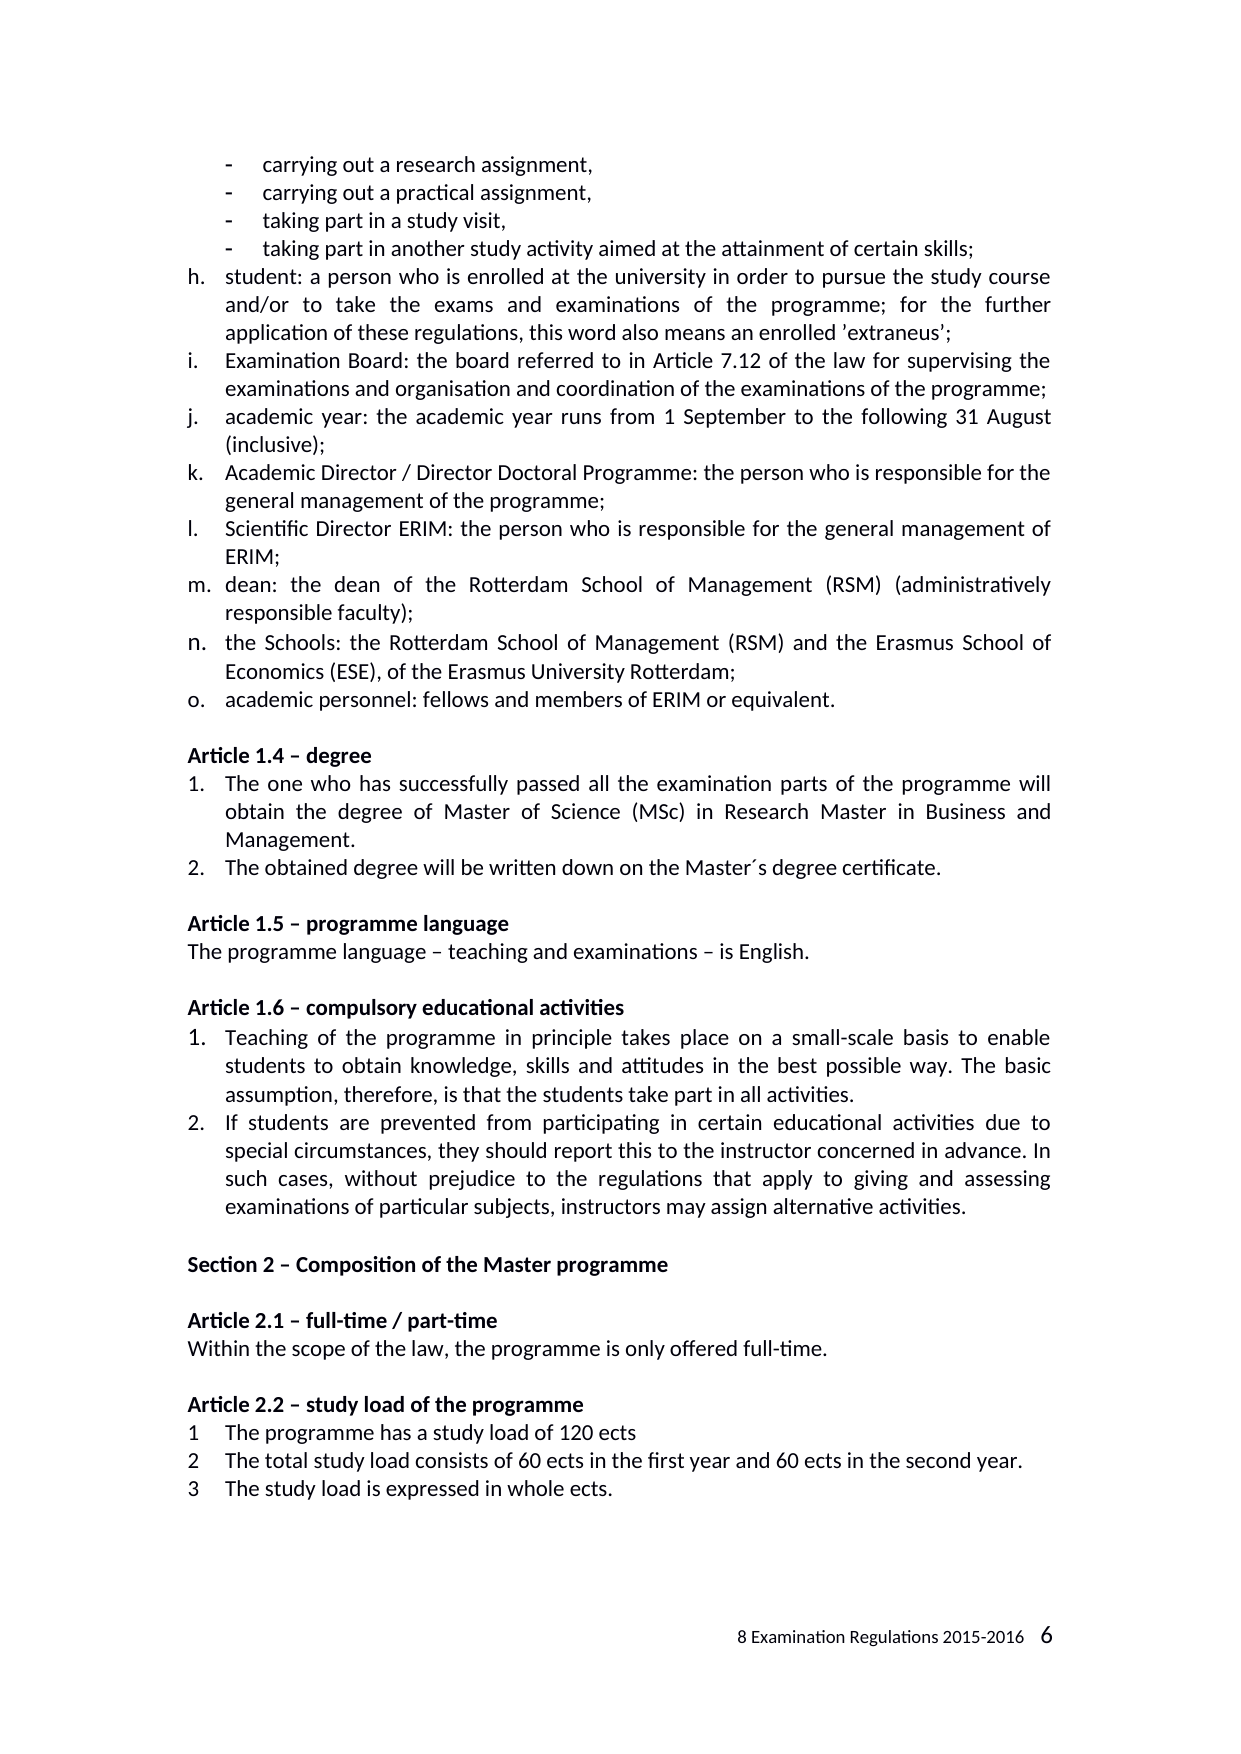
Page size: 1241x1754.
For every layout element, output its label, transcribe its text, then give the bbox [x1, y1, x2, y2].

list The obtained degree will be written down on the Master´s degree certificate. [187, 853, 1053, 881]
list Teaching of the programme in principle takes place on a small-scale basis to enable students to obtain knowledge, skills and attitudes in the best possible way. The basic assumption, therefore, is that the students take part in all activities. [187, 1021, 1053, 1108]
list Examination Board: the board referred to in Article 7.12 of the law for supervising the examinations and organisation and coordination of the examinations of the programme; [187, 346, 1053, 402]
list taking part in another study activity aimed at the attainment of certain skills; [225, 234, 1053, 262]
list academic year: the academic year runs from 1 September to the following 31 August (inclusive); [187, 402, 1053, 458]
text Article 1.6 – compulsory educational activities [187, 993, 1053, 1021]
list The total study load consists of 60 ects in the first year and 60 ects in the second year. [187, 1446, 1053, 1474]
text The programme language – teaching and examinations – is English. [187, 937, 1053, 965]
list The programme has a study load of 120 ects [187, 1418, 1053, 1446]
text Section 2 – Composition of the Master programme [187, 1250, 1053, 1278]
list student: a person who is enrolled at the university in order to pursue the study course and/or to take the exams and examinations of the programme; for the further application of these regulations, this word also means an enrolled ’extraneus’; [187, 262, 1053, 346]
list If students are prevented from participating in certain educational activities due to special circumstances, they should report this to the instructor concerned in advance. In such cases, without prejudice to the regulations that apply to giving and assessing examinations of particular subjects, instructors may assign alternative activities. [187, 1108, 1053, 1220]
list dean: the dean of the Rotterdam School of Management (RSM) (administratively responsible faculty); [187, 570, 1053, 626]
list academic personnel: fellows and members of ERIM or equivalent. [187, 685, 1053, 713]
list The one who has successfully passed all the examination parts of the programme will obtain the degree of Master of Science (MSc) in Research Master in Business and Management. [187, 769, 1053, 853]
list Academic Director / Director Doctoral Programme: the person who is responsible for the general management of the programme; [187, 458, 1053, 514]
text Article 2.2 – study load of the programme [187, 1390, 1053, 1418]
text Article 1.4 – degree [187, 741, 1053, 769]
list The study load is expressed in whole ects. [187, 1474, 1053, 1502]
list the Schools: the Rotterdam School of Management (RSM) and the Erasmus School of Economics (ESE), of the Erasmus University Rotterdam; [187, 626, 1053, 685]
list carrying out a research assignment, [225, 150, 1053, 178]
list Scientific Director ERIM: the person who is responsible for the general management of ERIM; [187, 514, 1053, 570]
list taking part in a study visit, [225, 206, 1053, 234]
text Within the scope of the law, the programme is only offered full-time. [187, 1334, 1053, 1362]
text Article 1.5 – programme language [187, 909, 1053, 937]
list carrying out a practical assignment, [225, 178, 1053, 206]
text Article 2.1 – full-time / part-time [187, 1306, 1053, 1334]
